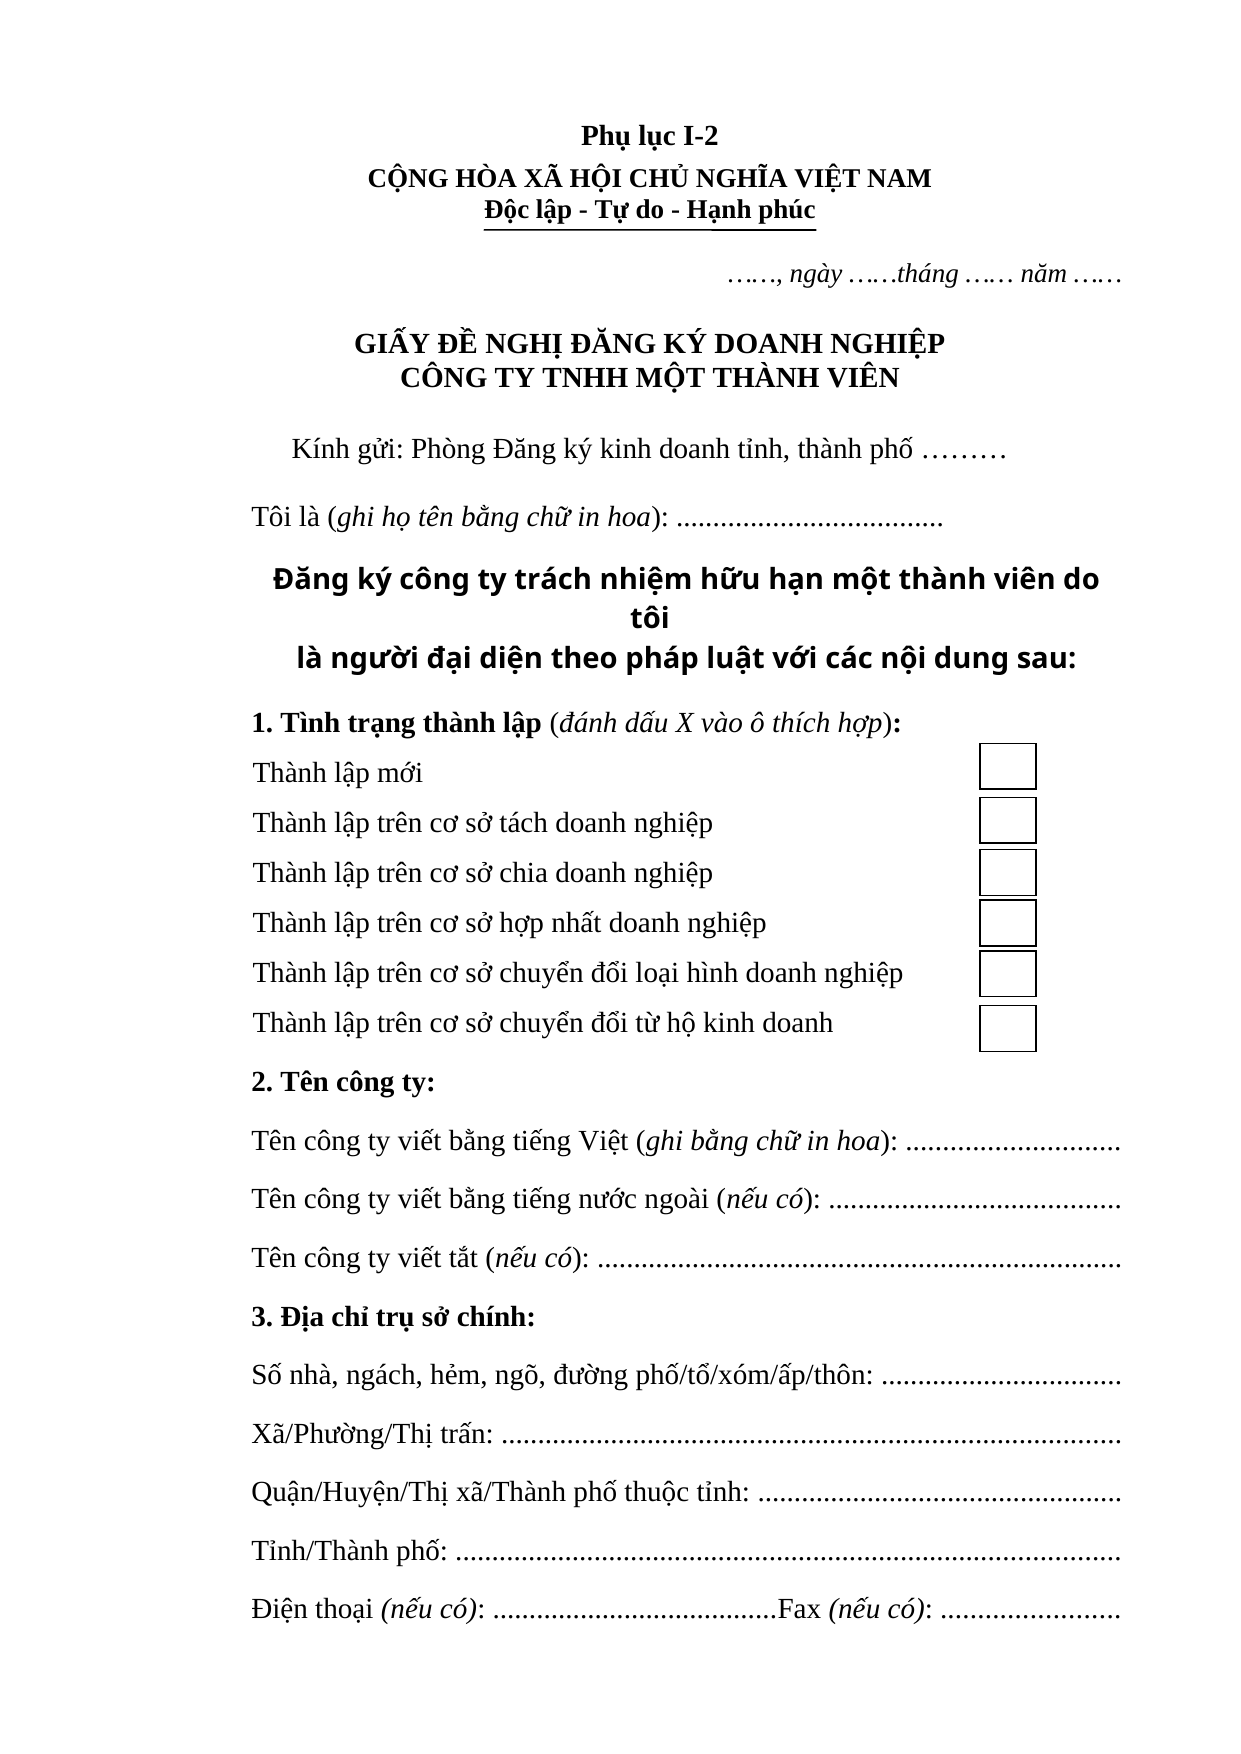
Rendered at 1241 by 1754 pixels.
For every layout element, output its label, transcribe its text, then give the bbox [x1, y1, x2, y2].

text 1. Tình trạng thành lập (đánh dấu X vào ô thích hợp): [177, 702, 1122, 739]
text Tôi là (ghi họ tên bằng chữ in hoa): [177, 502, 1122, 533]
text 3. Địa chỉ trụ sở chính: [177, 1299, 1122, 1332]
text ……, ngày ……tháng …… năm …… [177, 257, 1122, 289]
text Số nhà, ngách, hẻm, ngõ, đường phố/tổ/xóm/ấp/thôn: [177, 1357, 1122, 1391]
text Quận/Huyện/Thị xã/Thành phố thuộc tỉnh: [177, 1474, 1122, 1508]
table_cell Thành lập trên cơ sở hợp nhất doanh nghiệp [241, 890, 973, 939]
table_cell [973, 790, 1050, 839]
table_header Thành lập mới [241, 740, 973, 789]
table_header [973, 740, 1050, 789]
text Tên công ty viết bằng tiếng nước ngoài (nếu có): [177, 1182, 1122, 1215]
text Xã/Phường/Thị trấn: [177, 1416, 1122, 1449]
text CỘNG HÒA XÃ HỘI CHỦ NGHĨA VIỆT NAM [177, 162, 1122, 193]
table_cell [973, 840, 1050, 889]
text Tên công ty viết bằng tiếng Việt (ghi bằng chữ in hoa): [177, 1123, 1122, 1157]
text Độc lập - Tự do - Hạnh phúc [177, 193, 1122, 224]
text 2. Tên công ty: [177, 1064, 1122, 1098]
table_cell [973, 890, 1050, 939]
text là người đại diện theo pháp luật với các nội dung sau: [177, 637, 1122, 677]
table_cell Thành lập trên cơ sở chia doanh nghiệp [241, 840, 973, 889]
table_cell Thành lập trên cơ sở chuyển đổi loại hình doanh nghiệp [241, 940, 973, 989]
text Tỉnh/Thành phố: [177, 1533, 1122, 1566]
text GIẤY ĐỀ NGHỊ ĐĂNG KÝ DOANH NGHIỆP [177, 326, 1122, 360]
text Đăng ký công ty trách nhiệm hữu hạn một thành viên do tôi [177, 558, 1122, 637]
text Tên công ty viết tắt (nếu có): [177, 1240, 1122, 1274]
text Phụ lục I-2 [177, 118, 1122, 152]
text CÔNG TY TNHH MỘT THÀNH VIÊN [177, 360, 1122, 393]
table_cell Thành lập trên cơ sở tách doanh nghiệp [241, 790, 973, 839]
text Kính gửi: Phòng Đăng ký kinh doanh tỉnh, thành phố ……… [177, 431, 1122, 464]
table_cell [973, 940, 1050, 989]
table_cell [973, 990, 1050, 1039]
text Điện thoại (nếu có): Fax (nếu có): [177, 1591, 1122, 1625]
table_cell Thành lập trên cơ sở chuyển đổi từ hộ kinh doanh [241, 990, 973, 1039]
